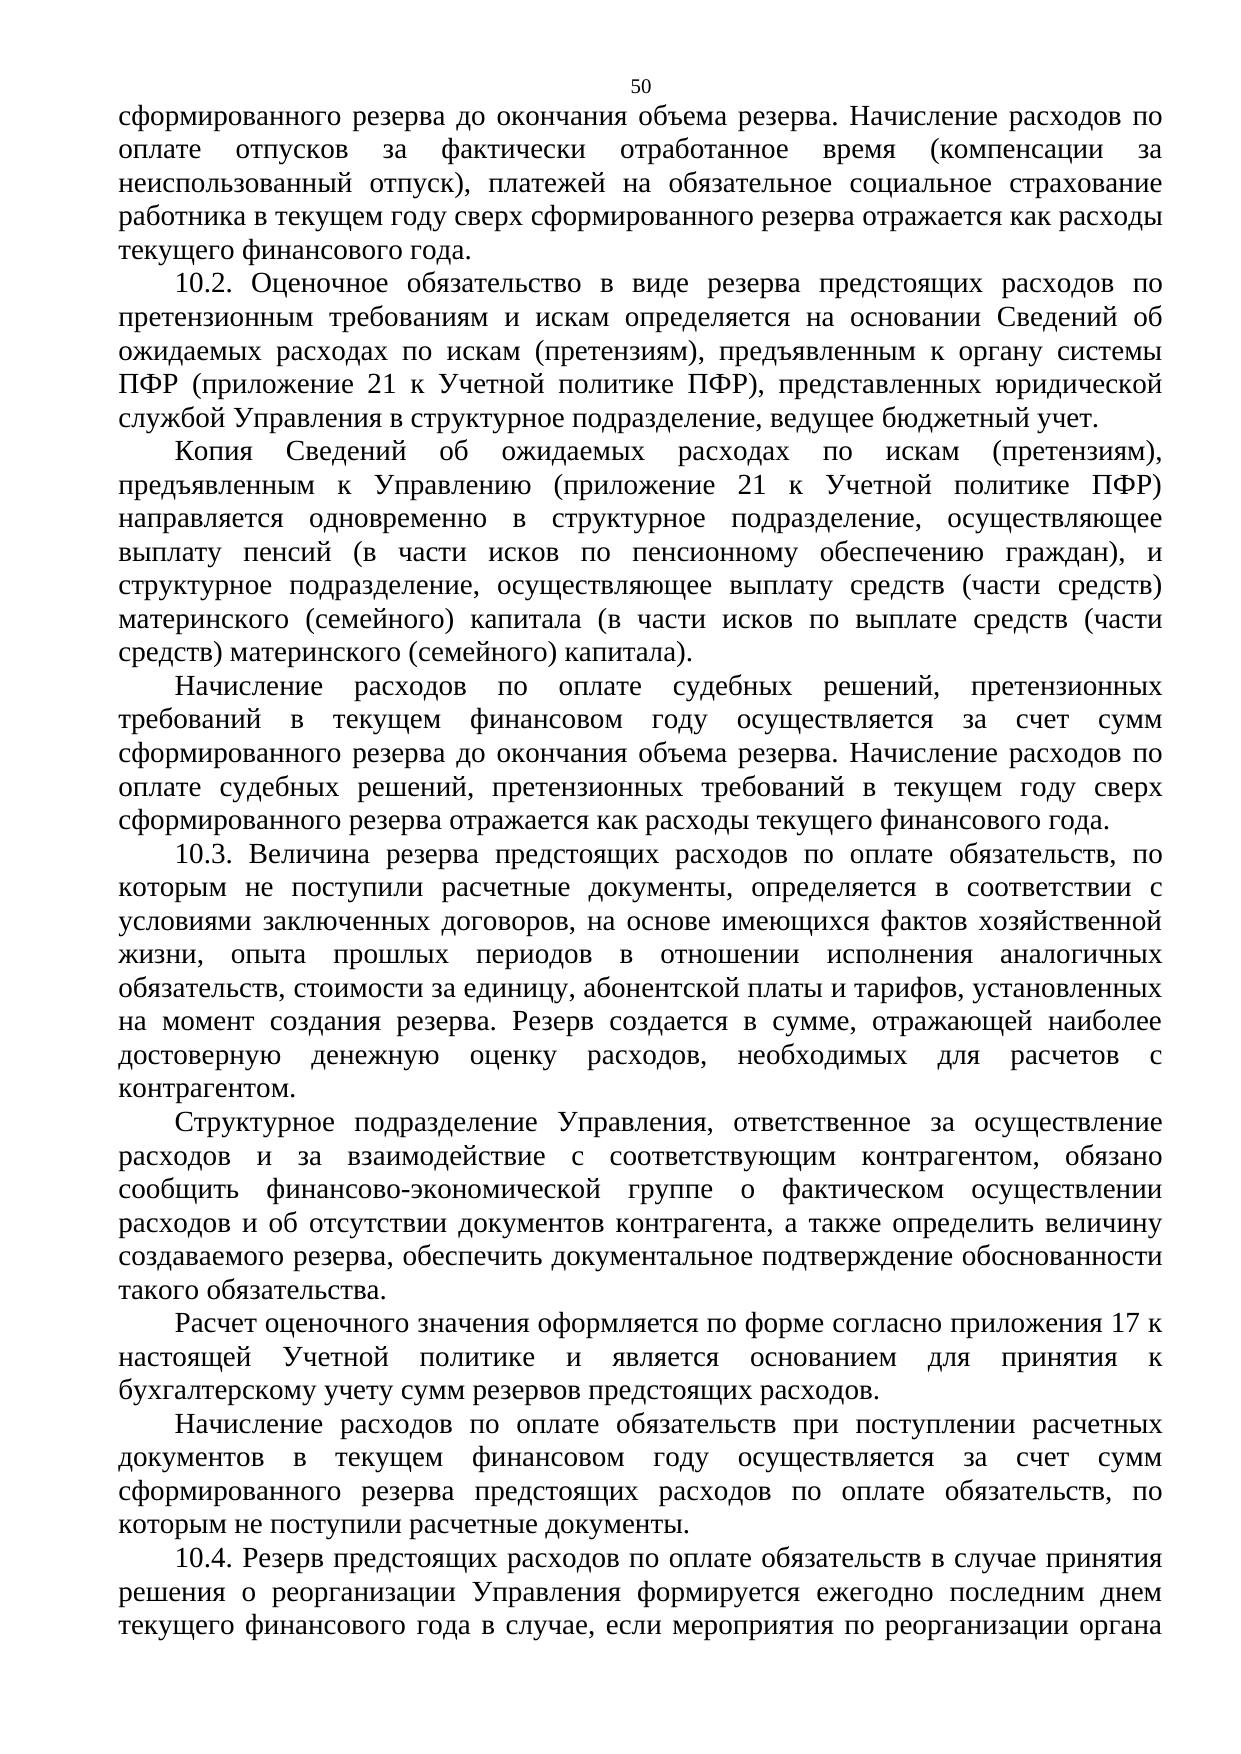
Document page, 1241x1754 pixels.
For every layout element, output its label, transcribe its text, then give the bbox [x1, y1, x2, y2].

text Начисление расходов по оплате судебных решений, претензионных требований в текущем финансовом году осуществляется за счет сумм сформированного резерва до окончания объема резерва. Начисление расходов по оплате судебных решений, претензионных требований в текущем году сверх сформированного резерва отражается как расходы текущего финансового года. [118, 668, 1163, 836]
text Расчет оценочного значения оформляется по форме согласно приложения 17 к настоящей Учетной политике и является основанием для принятия к бухгалтерскому учету сумм резервов предстоящих расходов. [118, 1305, 1163, 1406]
text Копия Сведений об ожидаемых расходах по искам (претензиям), предъявленным к Управлению (приложение 21 к Учетной политике ПФР) направляется одновременно в структурное подразделение, осуществляющее выплату пенсий (в части исков по пенсионному обеспечению граждан), и структурное подразделение, осуществляющее выплату средств (части средств) материнского (семейного) капитала (в части исков по выплате средств (части средств) материнского (семейного) капитала). [118, 433, 1163, 668]
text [118, 1540, 1163, 1641]
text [118, 98, 1163, 266]
text 10.2. Оценочное обязательство в виде резерва предстоящих расходов по претензионным требованиям и искам определяется на основании Сведений об ожидаемых расходах по искам (претензиям), предъявленным к органу системы ПФР (приложение 21 к Учетной политике ПФР), представленных юридической службой Управления в структурное подразделение, ведущее бюджетный учет. [118, 266, 1163, 433]
text Начисление расходов по оплате обязательств при поступлении расчетных документов в текущем финансовом году осуществляется за счет сумм сформированного резерва предстоящих расходов по оплате обязательств, по которым не поступили расчетные документы. [118, 1406, 1163, 1540]
text 10.3. Величина резерва предстоящих расходов по оплате обязательств, по которым не поступили расчетные документы, определяется в соответствии с условиями заключенных договоров, на основе имеющихся фактов хозяйственной жизни, опыта прошлых периодов в отношении исполнения аналогичных обязательств, стоимости за единицу, абонентской платы и тарифов, установленных на момент создания резерва. Резерв создается в сумме, отражающей наиболее достоверную денежную оценку расходов, необходимых для расчетов с контрагентом. [118, 836, 1163, 1104]
text Структурное подразделение Управления, ответственное за осуществление расходов и за взаимодействие с соответствующим контрагентом, обязано сообщить финансово-экономической группе о фактическом осуществлении расходов и об отсутствии документов контрагента, а также определить величину создаваемого резерва, обеспечить документальное подтверждение обоснованности такого обязательства. [118, 1104, 1163, 1305]
